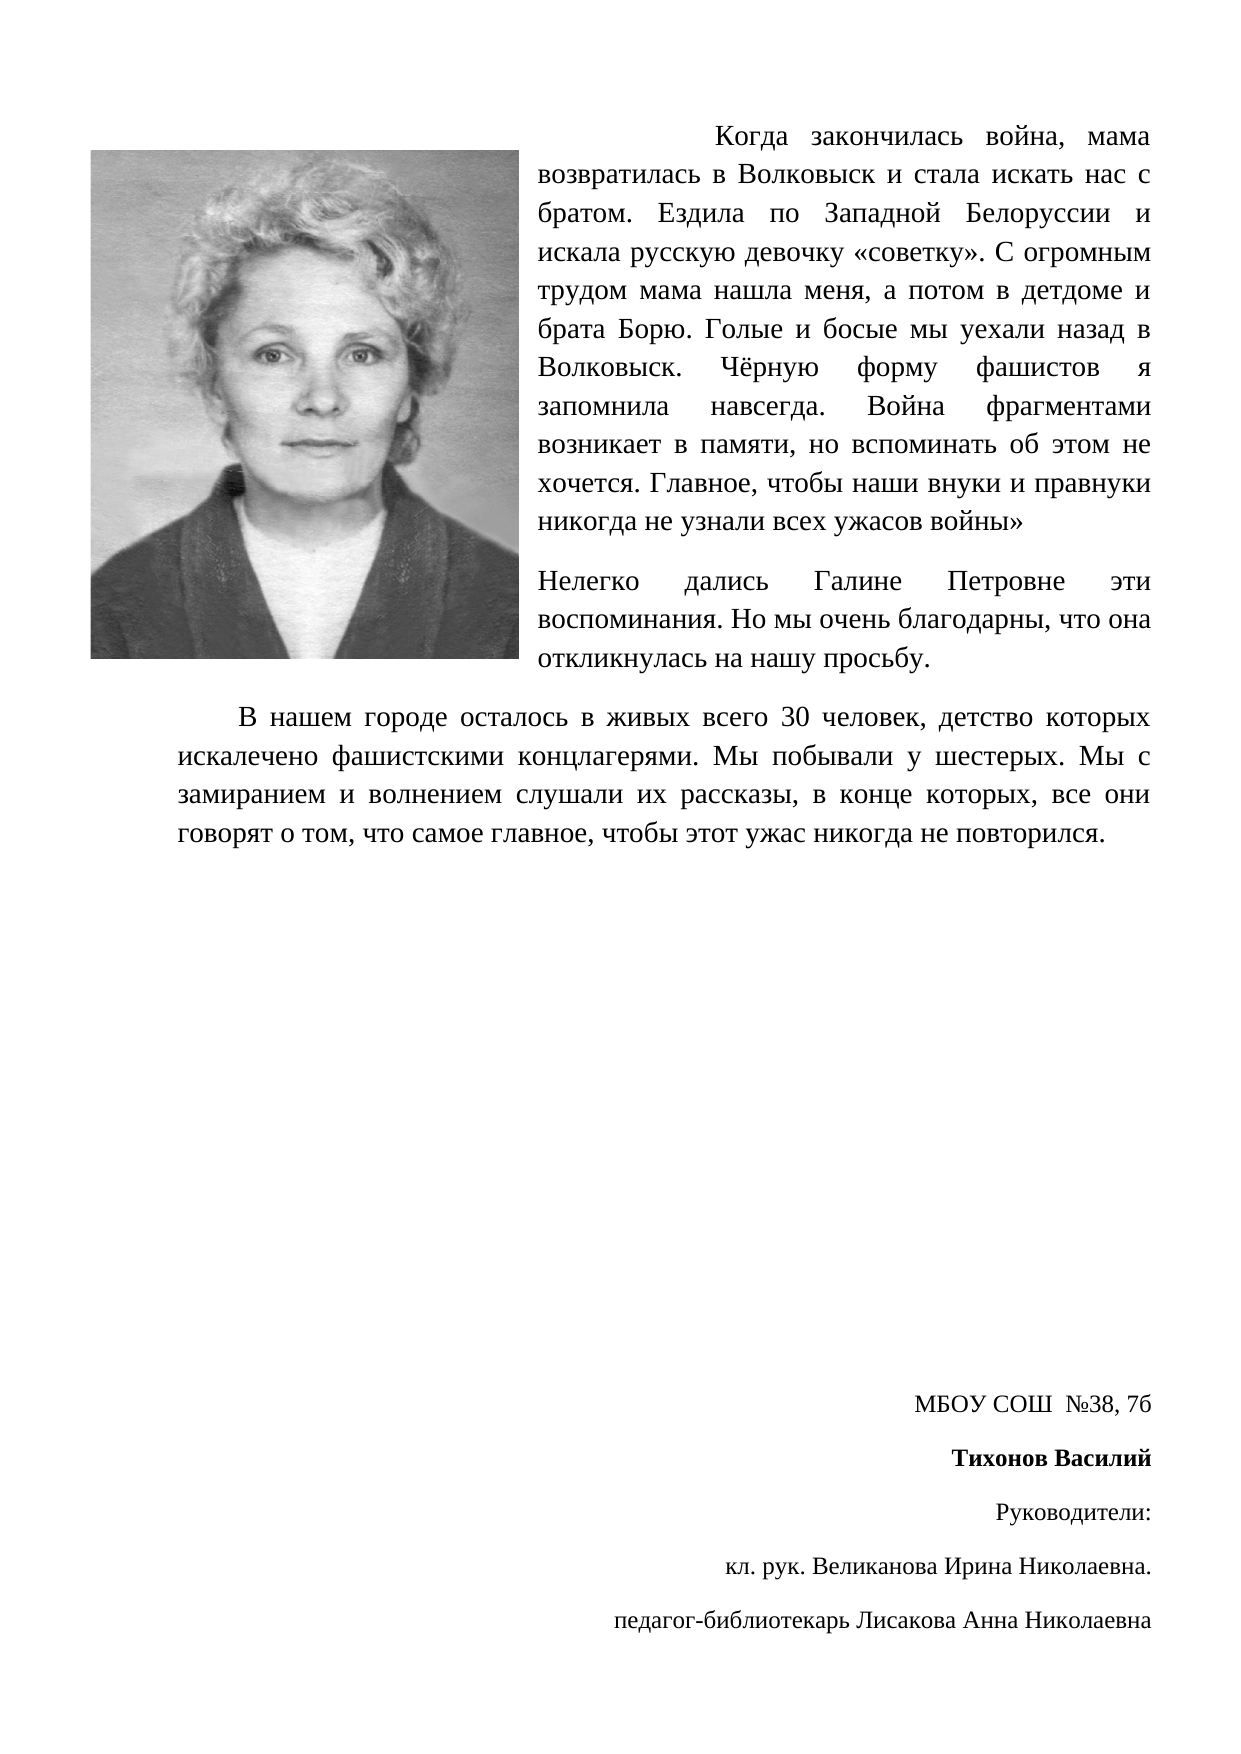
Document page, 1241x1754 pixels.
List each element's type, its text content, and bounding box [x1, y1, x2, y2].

text кл. рук. Великанова Ирина Николаевна. [177, 1551, 1152, 1580]
text В нашем городе осталось в живых всего 30 человек, детство которых искалечено фашистскими концлагерями. Мы побывали у шестерых. Мы с замиранием и волнением слушали их рассказы, в конце которых, все они говорят о том, что самое главное, чтобы этот ужас никогда не повторился. [177, 699, 1152, 848]
text Тихонов Василий [177, 1443, 1152, 1472]
text МБОУ СОШ №38, 7б [177, 1389, 1152, 1418]
picture [90, 150, 519, 659]
text Нелегко дались Галине Петровне эти воспоминания. Но мы очень благодарны, что она откликнулась на нашу просьбу. [177, 563, 1152, 673]
text педагог-библиотекарь Лисакова Анна Николаевна [177, 1605, 1152, 1633]
text Руководители: [177, 1497, 1152, 1526]
text Когда закончилась война, мама возвратилась в Волковыск и стала искать нас с братом. Ездила по Западной Белоруссии и искала русскую девочку «советку». С огромным трудом мама нашла меня, а потом в детдоме и брата Борю. Голые и босые мы уехали назад в Волковыск. Чёрную форму фашистов я запомнила навсегда. Война фрагментами возникает в памяти, но вспоминать об этом не хочется. Главное, чтобы наши внуки и правнуки никогда не узнали всех ужасов войны» [177, 118, 1152, 537]
